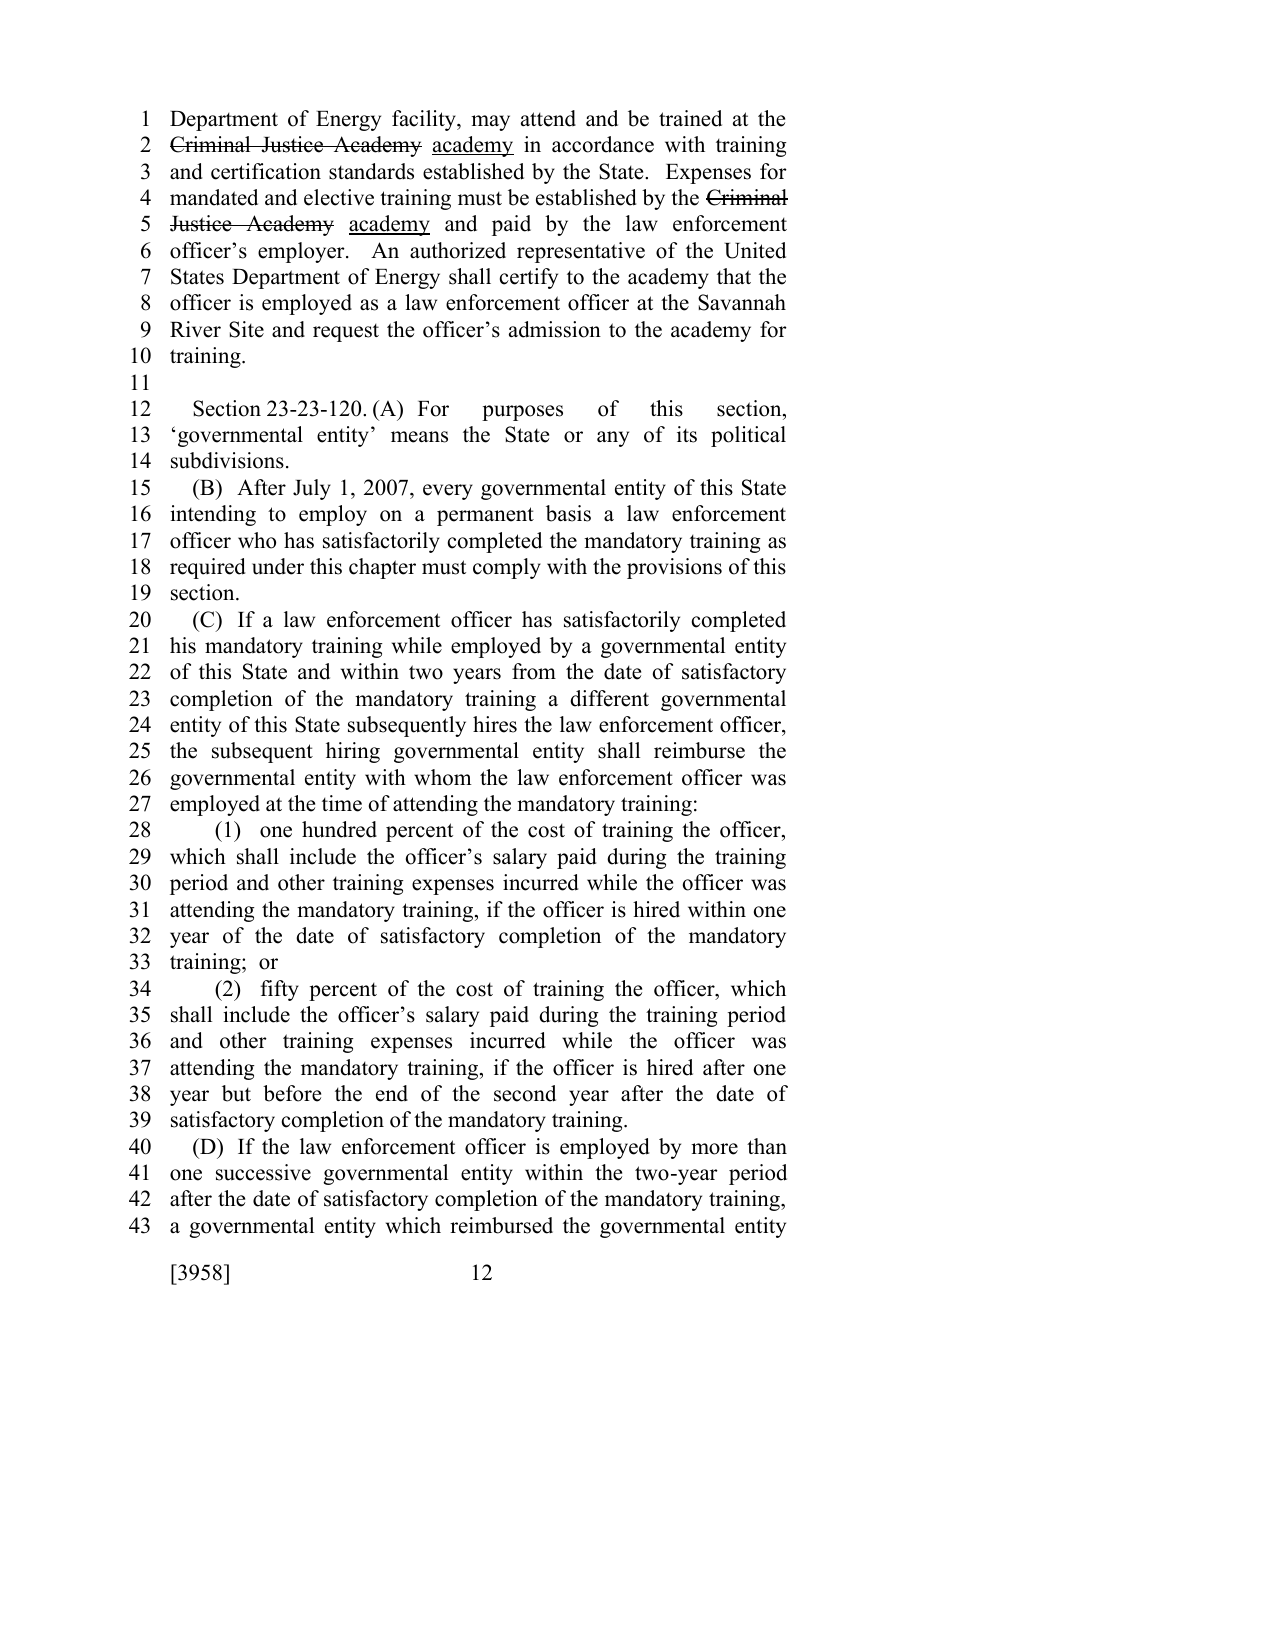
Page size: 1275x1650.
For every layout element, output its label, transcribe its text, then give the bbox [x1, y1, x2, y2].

text (B) After July 1, 2007, every governmental entity of this State intending to employ on a permanent basis a law enforcement officer who has satisfactorily completed the mandatory training as required under this chapter must comply with the provisions of this section. [169, 474, 787, 606]
text (2) fifty percent of the cost of training the officer, which shall include the officer’s salary paid during the training period and other training expenses incurred while the officer was attending the mandatory training, if the officer is hired after one year but before the end of the second year after the date of satisfactory completion of the mandatory training. [169, 975, 787, 1133]
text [169, 105, 787, 368]
text (C) If a law enforcement officer has satisfactorily completed his mandatory training while employed by a governmental entity of this State and within two years from the date of satisfactory completion of the mandatory training a different governmental entity of this State subsequently hires the law enforcement officer, the subsequent hiring governmental entity shall reimburse the governmental entity with whom the law enforcement officer was employed at the time of attending the mandatory training: [169, 606, 787, 817]
text (1) one hundred percent of the cost of training the officer, which shall include the officer’s salary paid during the training period and other training expenses incurred while the officer was attending the mandatory training, if the officer is hired within one year of the date of satisfactory completion of the mandatory training; or [169, 817, 787, 975]
text Section 23-23-120. (A) For purposes of this section, ‘governmental entity’ means the State or any of its political subdivisions. [169, 395, 787, 474]
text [169, 1133, 787, 1238]
